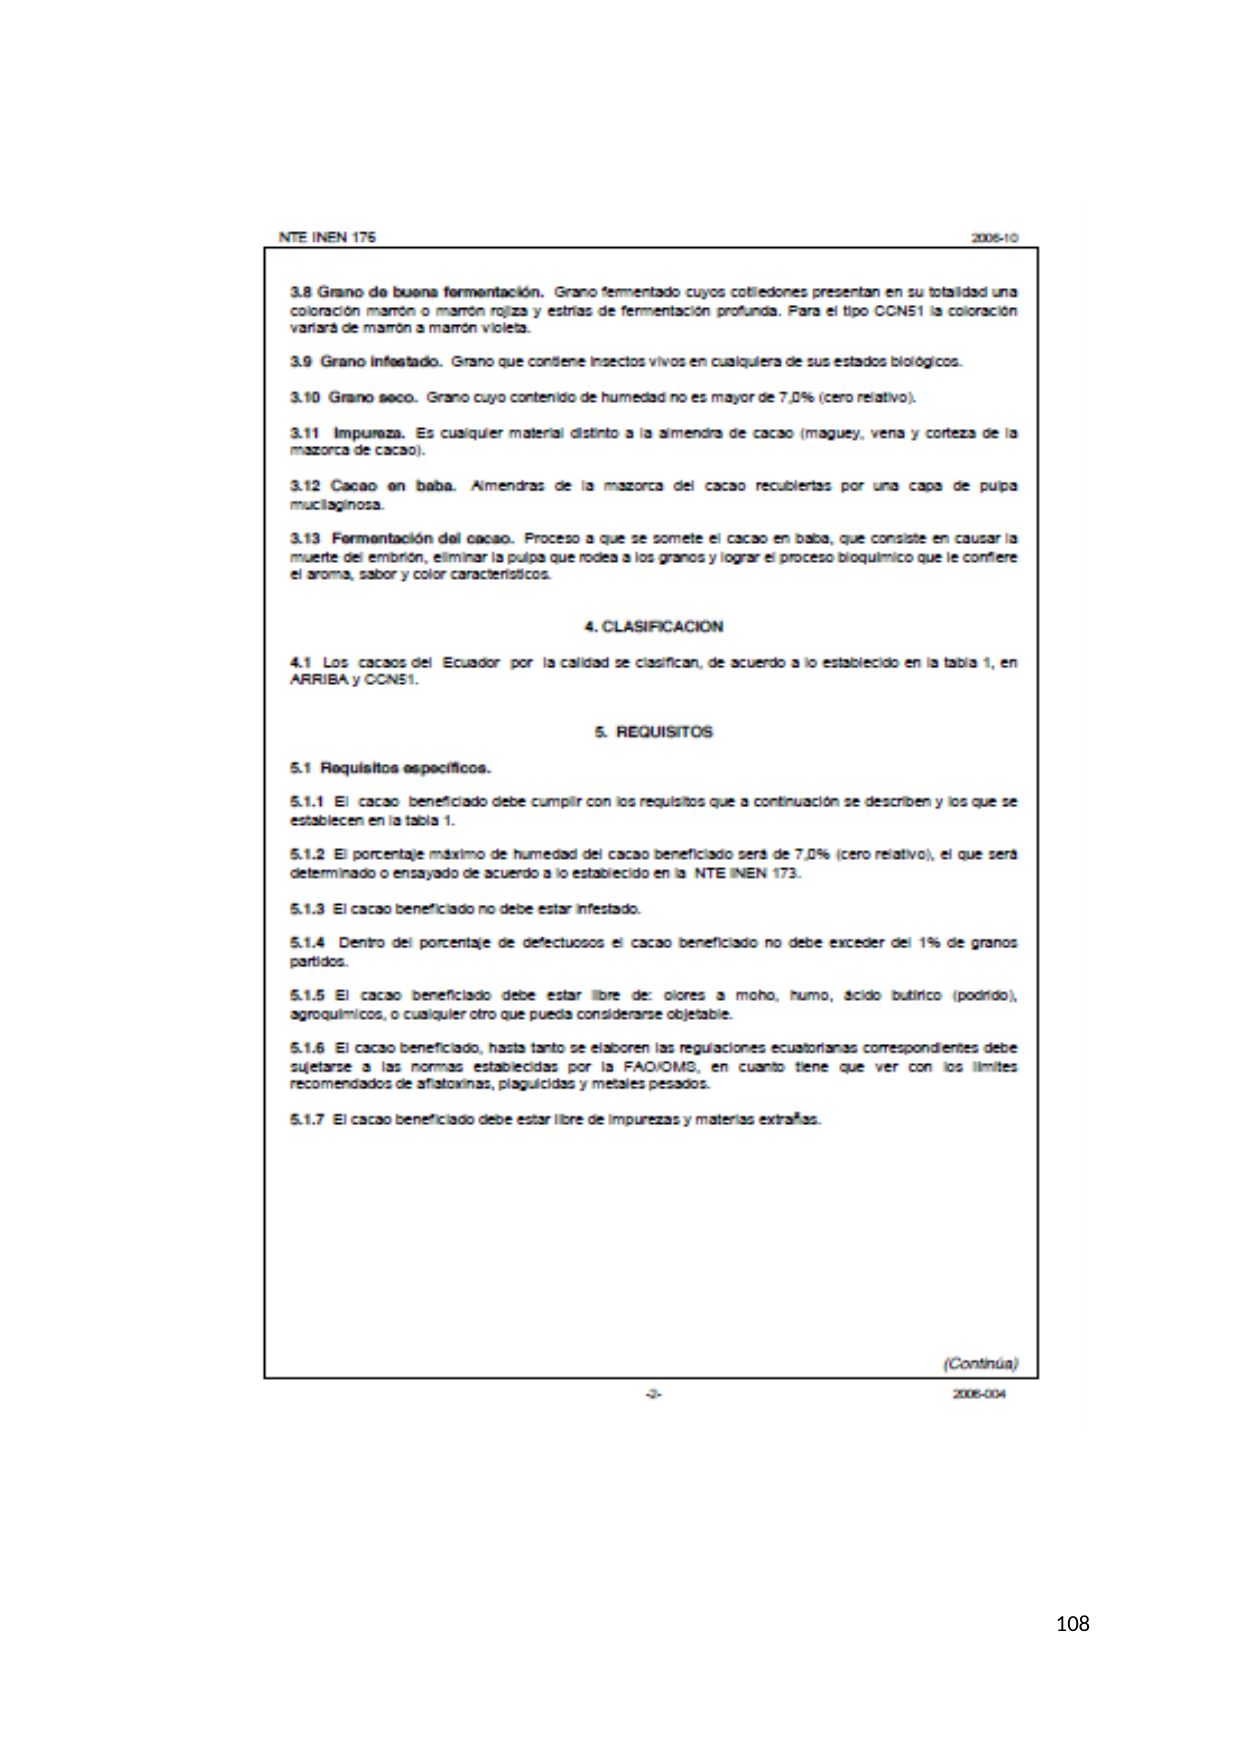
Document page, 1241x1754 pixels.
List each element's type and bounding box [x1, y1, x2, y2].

picture [150, 195, 1084, 1436]
